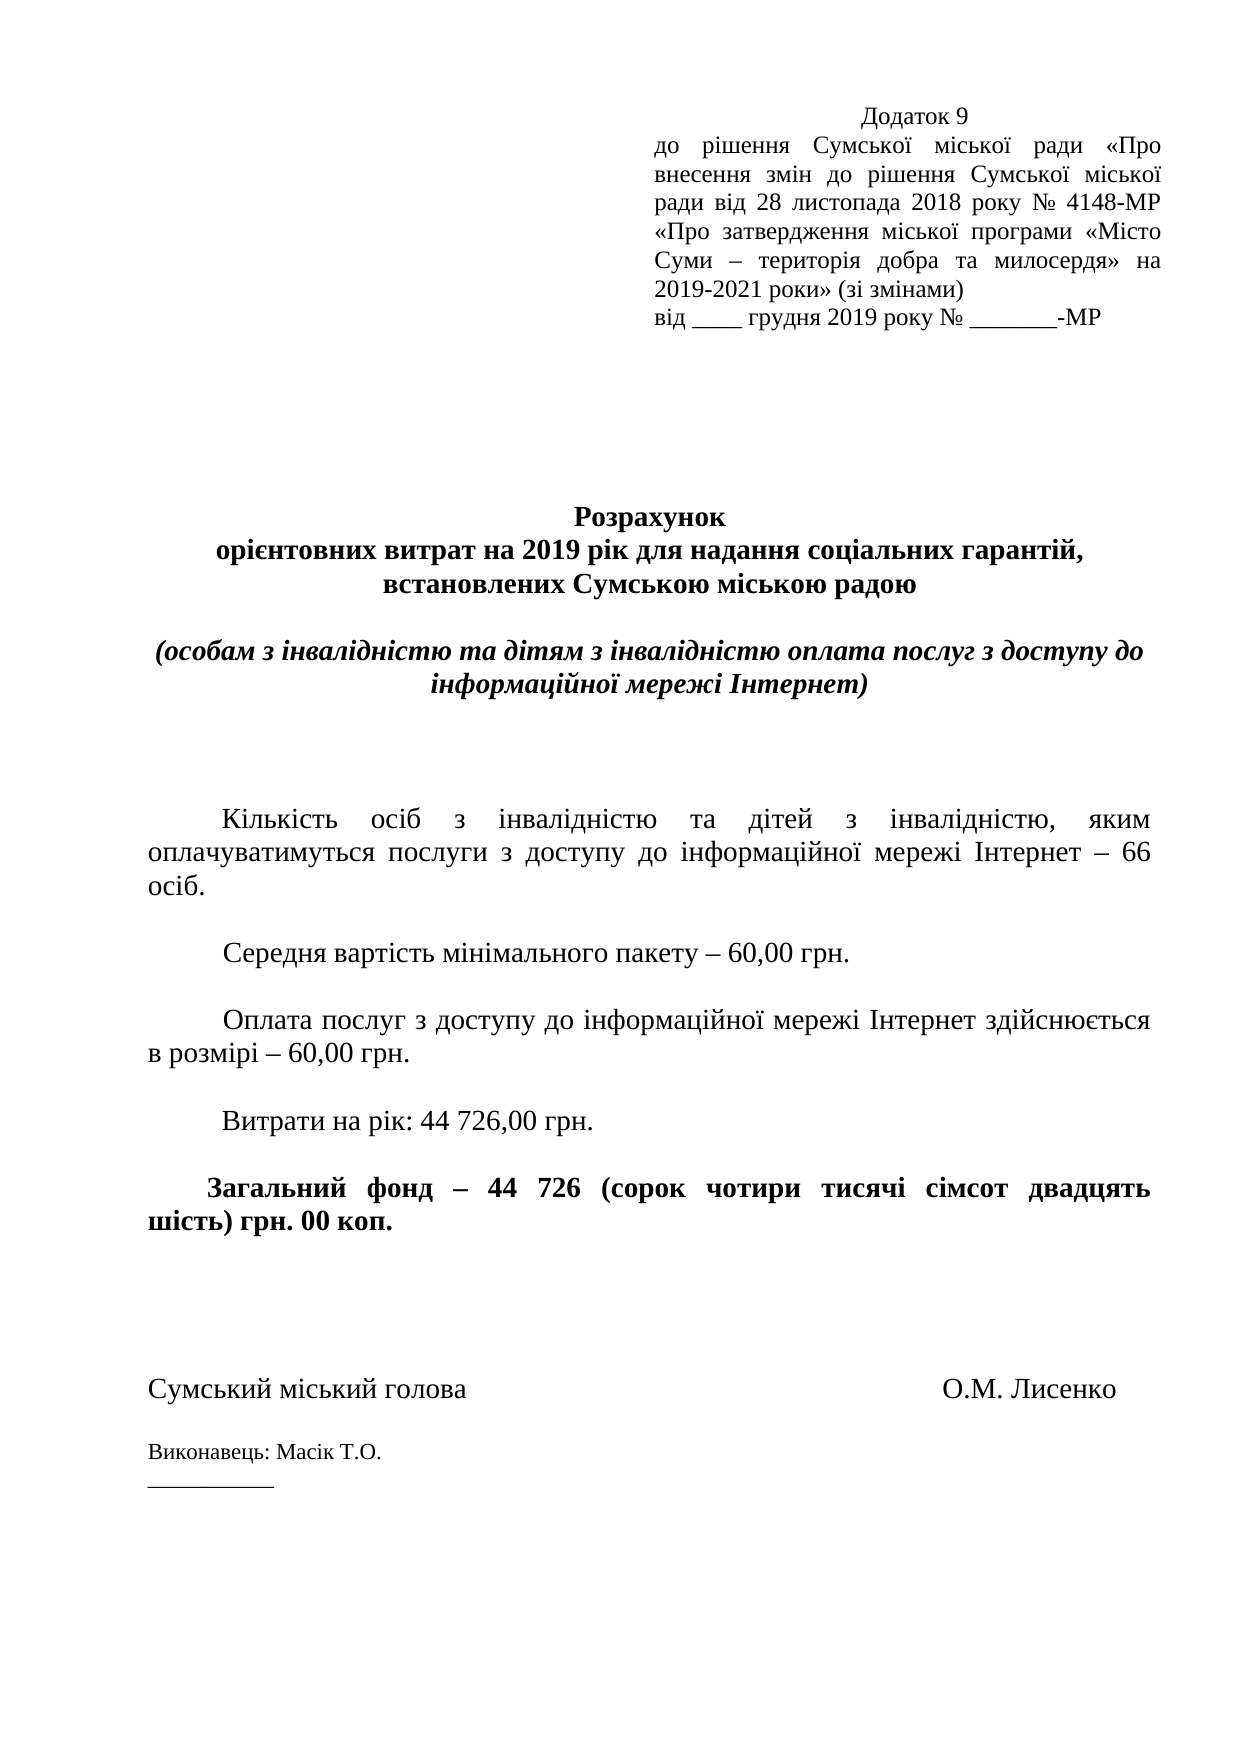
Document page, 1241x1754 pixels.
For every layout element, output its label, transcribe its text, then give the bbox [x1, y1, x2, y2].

text Оплата послуг з доступу до інформаційної мережі Інтернет здійснюється в розмірі – 60,00 грн. [148, 1002, 1152, 1069]
text орієнтовних витрат на 2019 рік для надання соціальних гарантій, встановлених Сумською міською радою [148, 532, 1152, 599]
text Розрахунок [148, 499, 1152, 532]
table_header Сумський міський голова Виконавець: Масік Т.О. ___________ [136, 1371, 659, 1514]
text Витрати на рік: 44 726,00 грн. [148, 1103, 1152, 1136]
table_header О.М. Лисенко [659, 1371, 1128, 1514]
text (особам з інвалідністю та дітям з інвалідністю оплата послуг з доступу до інформаційної мережі Інтернет) [148, 633, 1152, 700]
text Середня вартість мінімального пакету – 60,00 грн. [148, 935, 1152, 968]
text Кількість осіб з інвалідністю та дітей з інвалідністю, яким оплачуватимуться послуги з доступу до інформаційної мережі Інтернет – 66 осіб. [148, 801, 1152, 901]
text Загальний фонд – 44 726 (сорок чотири тисячі сімсот двадцять шість) грн. 00 коп. [148, 1170, 1152, 1237]
